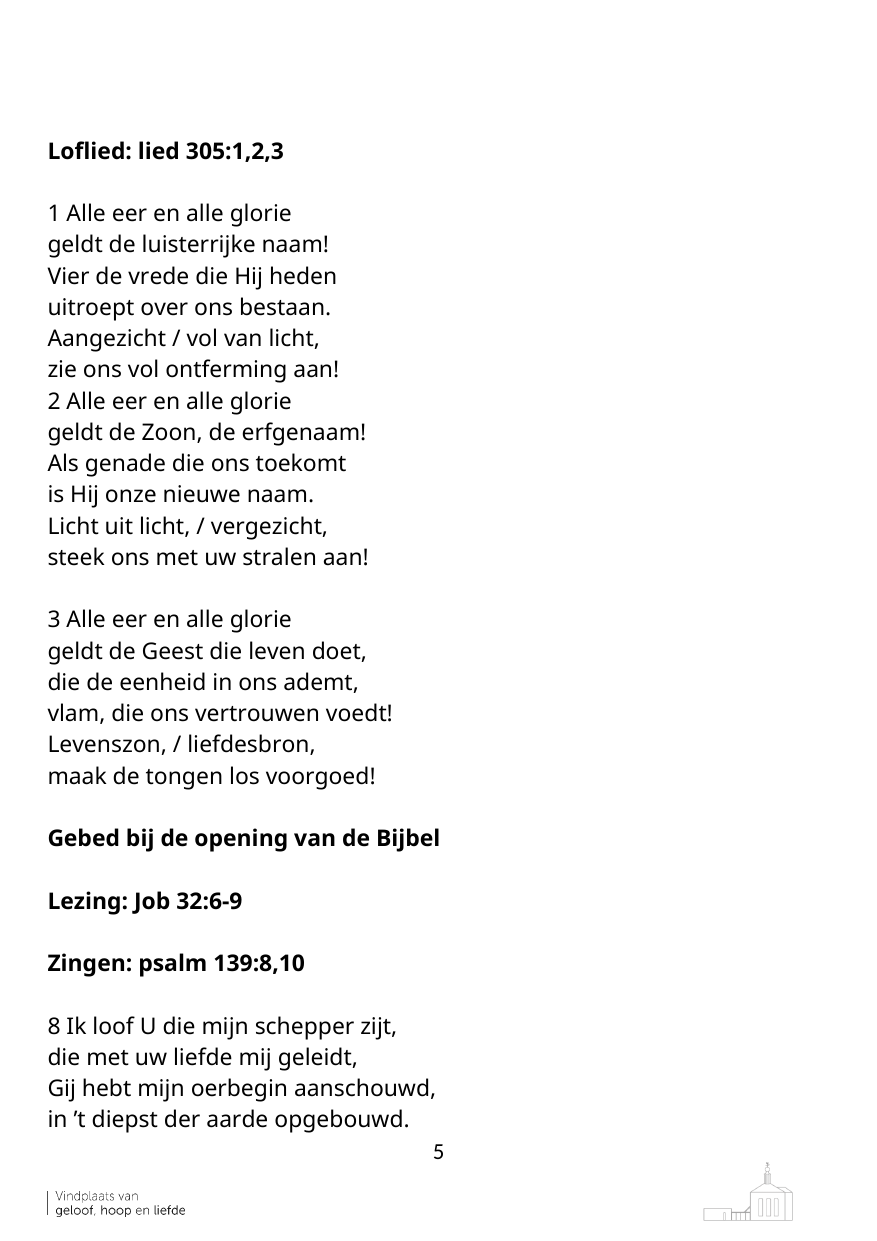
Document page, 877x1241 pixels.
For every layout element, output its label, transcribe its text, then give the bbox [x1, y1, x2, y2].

text Als genade die ons toekomt [47, 447, 830, 478]
text geldt de Geest die leven doet, [47, 634, 830, 666]
text Gij hebt mijn oerbegin aanschouwd, [47, 1072, 830, 1103]
text Licht uit licht, / vergezicht, [47, 509, 830, 541]
text steek ons met uw stralen aan! [47, 541, 830, 572]
text Loflied: lied 305:1,2,3 [47, 134, 830, 166]
text Gebed bij de opening van de Bijbel [47, 822, 830, 853]
text 1 Alle eer en alle glorie [47, 197, 830, 228]
text Levenszon, / liefdesbron, [47, 728, 830, 759]
text zie ons vol ontferming aan! [47, 353, 830, 384]
text 8 Ik loof U die mijn schepper zijt, [47, 1009, 830, 1041]
text is Hij onze nieuwe naam. [47, 478, 830, 509]
text Lezing: Job 32:6-9 [47, 884, 830, 916]
text Zingen: psalm 139:8,10 [47, 947, 830, 978]
text vlam, die ons vertrouwen voedt! [47, 697, 830, 728]
picture [703, 1161, 793, 1221]
picture [47, 1191, 185, 1217]
text in ’t diepst der aarde opgebouwd. [47, 1103, 830, 1134]
text Vier de vrede die Hij heden [47, 259, 830, 291]
text maak de tongen los voorgoed! [47, 759, 830, 791]
text geldt de Zoon, de erfgenaam! [47, 416, 830, 447]
text uitroept over ons bestaan. [47, 291, 830, 322]
text 3 Alle eer en alle glorie [47, 603, 830, 634]
text 2 Alle eer en alle glorie [47, 384, 830, 416]
text Aangezicht / vol van licht, [47, 322, 830, 353]
text die met uw liefde mij geleidt, [47, 1041, 830, 1072]
text die de eenheid in ons ademt, [47, 666, 830, 697]
text geldt de luisterrijke naam! [47, 228, 830, 259]
